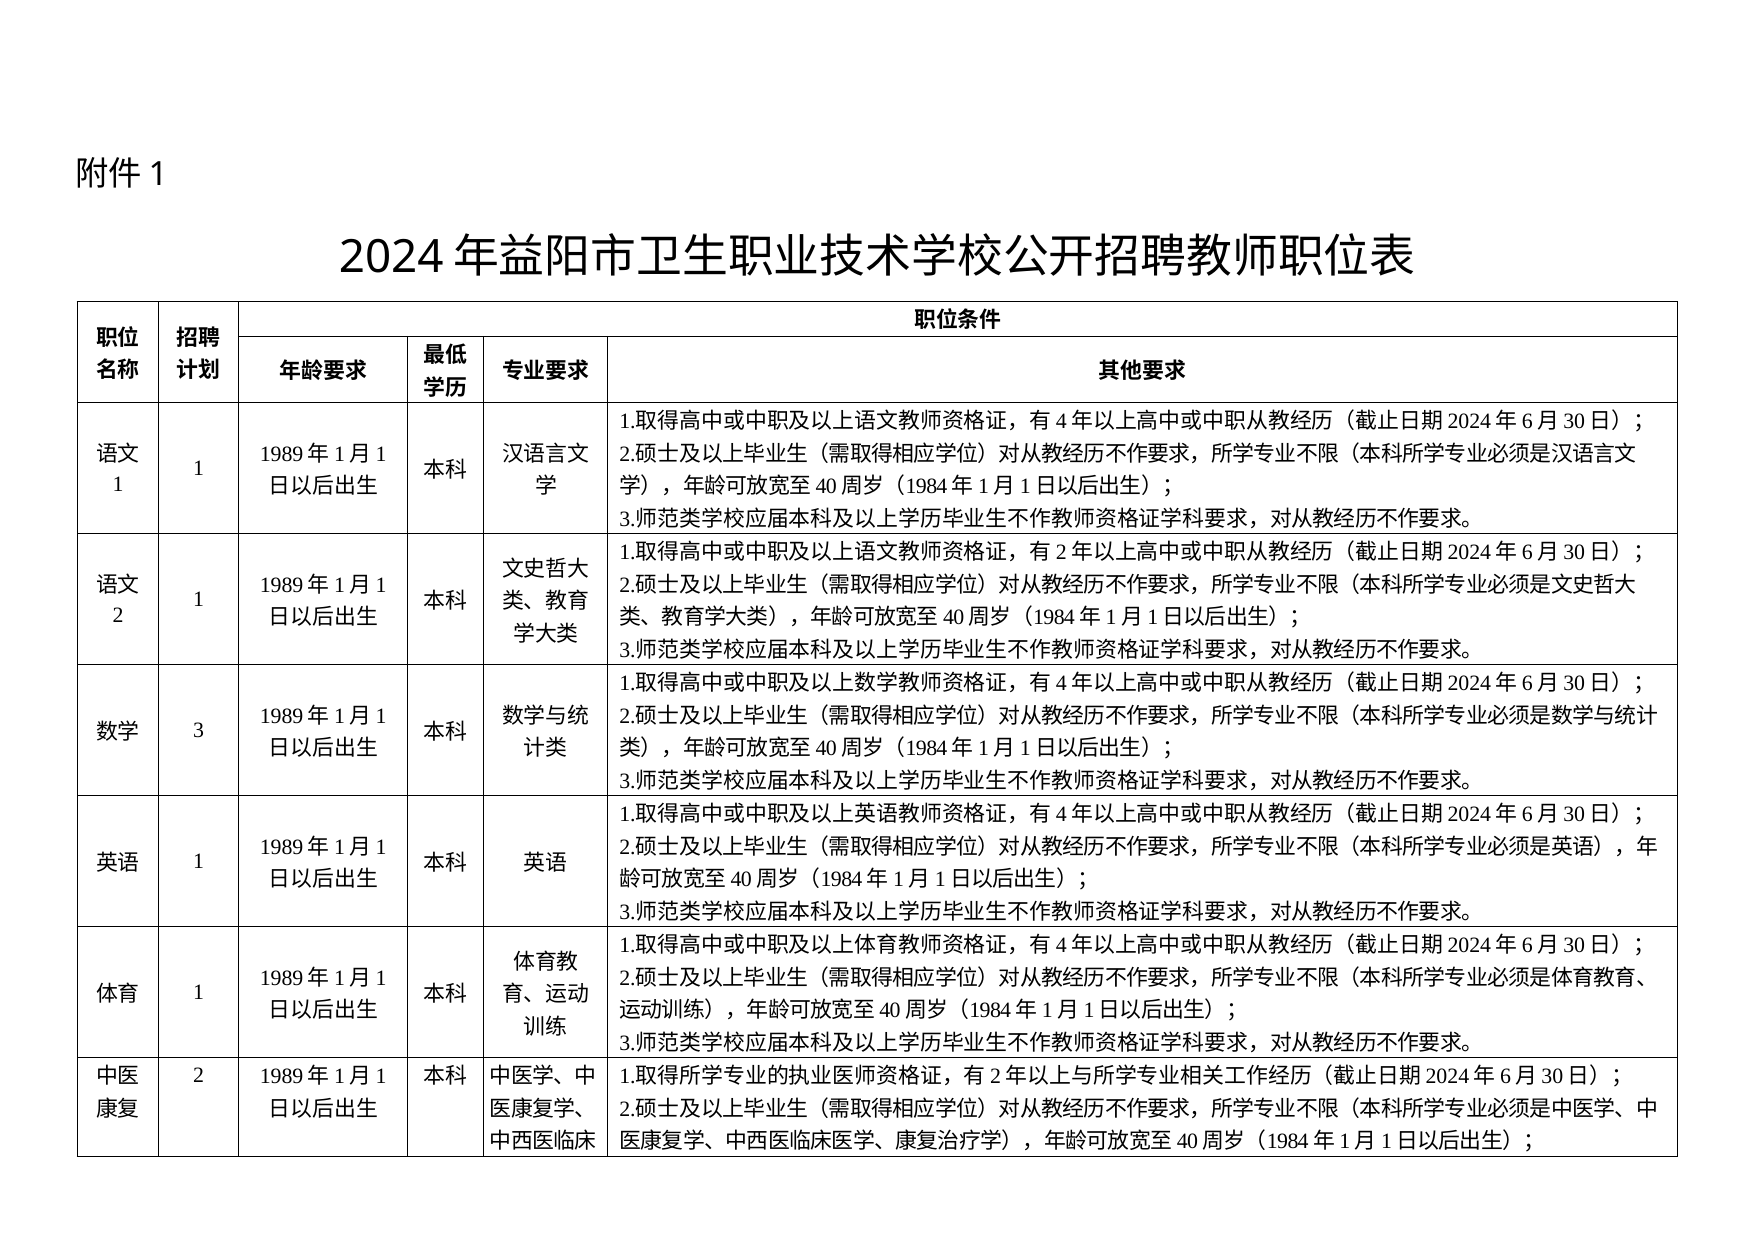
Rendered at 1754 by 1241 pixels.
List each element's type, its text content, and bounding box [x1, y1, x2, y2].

table_cell 汉语言文学 [484, 403, 607, 533]
table_cell 1.取得高中或中职及以上体育教师资格证，有4年以上高中或中职从教经历（截止日期2024年6月30日）； 2.硕士及以上毕业生（需取得相应学位）对从教经历不作要求，所学专业不限（本科所学专业必须是体育教育、运动训练），年龄可放宽至40周岁（1984年1月1日以后出生）； 3.师范类学校应届本科及以上学历毕业生不作教师资格证学科要求，对从教经历不作要求。 [608, 927, 1677, 1057]
table_cell 1989年1月1日以后出生 [239, 796, 407, 926]
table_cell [484, 1058, 607, 1156]
table_cell 本科 [408, 665, 483, 795]
table_cell 数学 [78, 665, 158, 795]
table_cell 语文1 [78, 403, 158, 533]
table_cell 1.取得高中或中职及以上数学教师资格证，有4年以上高中或中职从教经历（截止日期2024年6月30日）； 2.硕士及以上毕业生（需取得相应学位）对从教经历不作要求，所学专业不限（本科所学专业必须是数学与统计类），年龄可放宽至40周岁（1984年1月1日以后出生）； 3.师范类学校应届本科及以上学历毕业生不作教师资格证学科要求，对从教经历不作要求。 [608, 665, 1677, 795]
table_cell 1.取得高中或中职及以上英语教师资格证，有4年以上高中或中职从教经历（截止日期2024年6月30日）； 2.硕士及以上毕业生（需取得相应学位）对从教经历不作要求，所学专业不限（本科所学专业必须是英语），年龄可放宽至40周岁（1984年1月1日以后出生）； 3.师范类学校应届本科及以上学历毕业生不作教师资格证学科要求，对从教经历不作要求。 [608, 796, 1677, 926]
table_cell 1989年1月1日以后出生 [239, 665, 407, 795]
table_cell 数学与统计类 [484, 665, 607, 795]
table_header 职位名称 [78, 302, 158, 402]
text 附件1 [75, 138, 1679, 203]
table_cell 最低 学历 [408, 337, 483, 402]
table_cell 1 [159, 534, 238, 664]
table_cell 1989年1月1日以后出生 [239, 927, 407, 1057]
table_cell 年龄要求 [239, 337, 407, 402]
table_cell 1 [159, 927, 238, 1057]
table_cell 本科 [408, 1058, 483, 1156]
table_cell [608, 1058, 1677, 1156]
table_cell 1989年1月1日以后出生 [239, 534, 407, 664]
table_cell 英语 [484, 796, 607, 926]
table_cell 专业要求 [484, 337, 607, 402]
table_cell 中医康复 [78, 1058, 158, 1156]
table_cell 语文2 [78, 534, 158, 664]
table_cell 本科 [408, 403, 483, 533]
table_cell 本科 [408, 534, 483, 664]
table_cell 1.取得高中或中职及以上语文教师资格证，有4年以上高中或中职从教经历（截止日期2024年6月30日）； 2.硕士及以上毕业生（需取得相应学位）对从教经历不作要求，所学专业不限（本科所学专业必须是汉语言文学），年龄可放宽至40周岁（1984年1月1日以后出生）； 3.师范类学校应届本科及以上学历毕业生不作教师资格证学科要求，对从教经历不作要求。 [608, 403, 1677, 533]
table_cell 1989年1月1日以后出生 [239, 1058, 407, 1156]
table_header 招聘计划 [159, 302, 238, 402]
table_cell 文史哲大类、教育学大类 [484, 534, 607, 664]
table_cell 3 [159, 665, 238, 795]
table_cell 1989年1月1日以后出生 [239, 403, 407, 533]
table_cell 英语 [78, 796, 158, 926]
table_cell 其他要求 [608, 337, 1677, 402]
table_cell 1 [159, 403, 238, 533]
table_cell 1 [159, 796, 238, 926]
table_header 职位条件 [239, 302, 1677, 336]
table_cell 1.取得高中或中职及以上语文教师资格证，有2年以上高中或中职从教经历（截止日期2024年6月30日）； 2.硕士及以上毕业生（需取得相应学位）对从教经历不作要求，所学专业不限（本科所学专业必须是文史哲大类、教育学大类），年龄可放宽至40周岁（1984年1月1日以后出生）； 3.师范类学校应届本科及以上学历毕业生不作教师资格证学科要求，对从教经历不作要求。 [608, 534, 1677, 664]
table_cell 本科 [408, 796, 483, 926]
table_cell 体育 [78, 927, 158, 1057]
table_cell 体育教育、运动训练 [484, 927, 607, 1057]
table_cell 本科 [408, 927, 483, 1057]
table_cell 2 [159, 1058, 238, 1156]
text 2024年益阳市卫生职业技术学校公开招聘教师职位表 [75, 203, 1679, 301]
